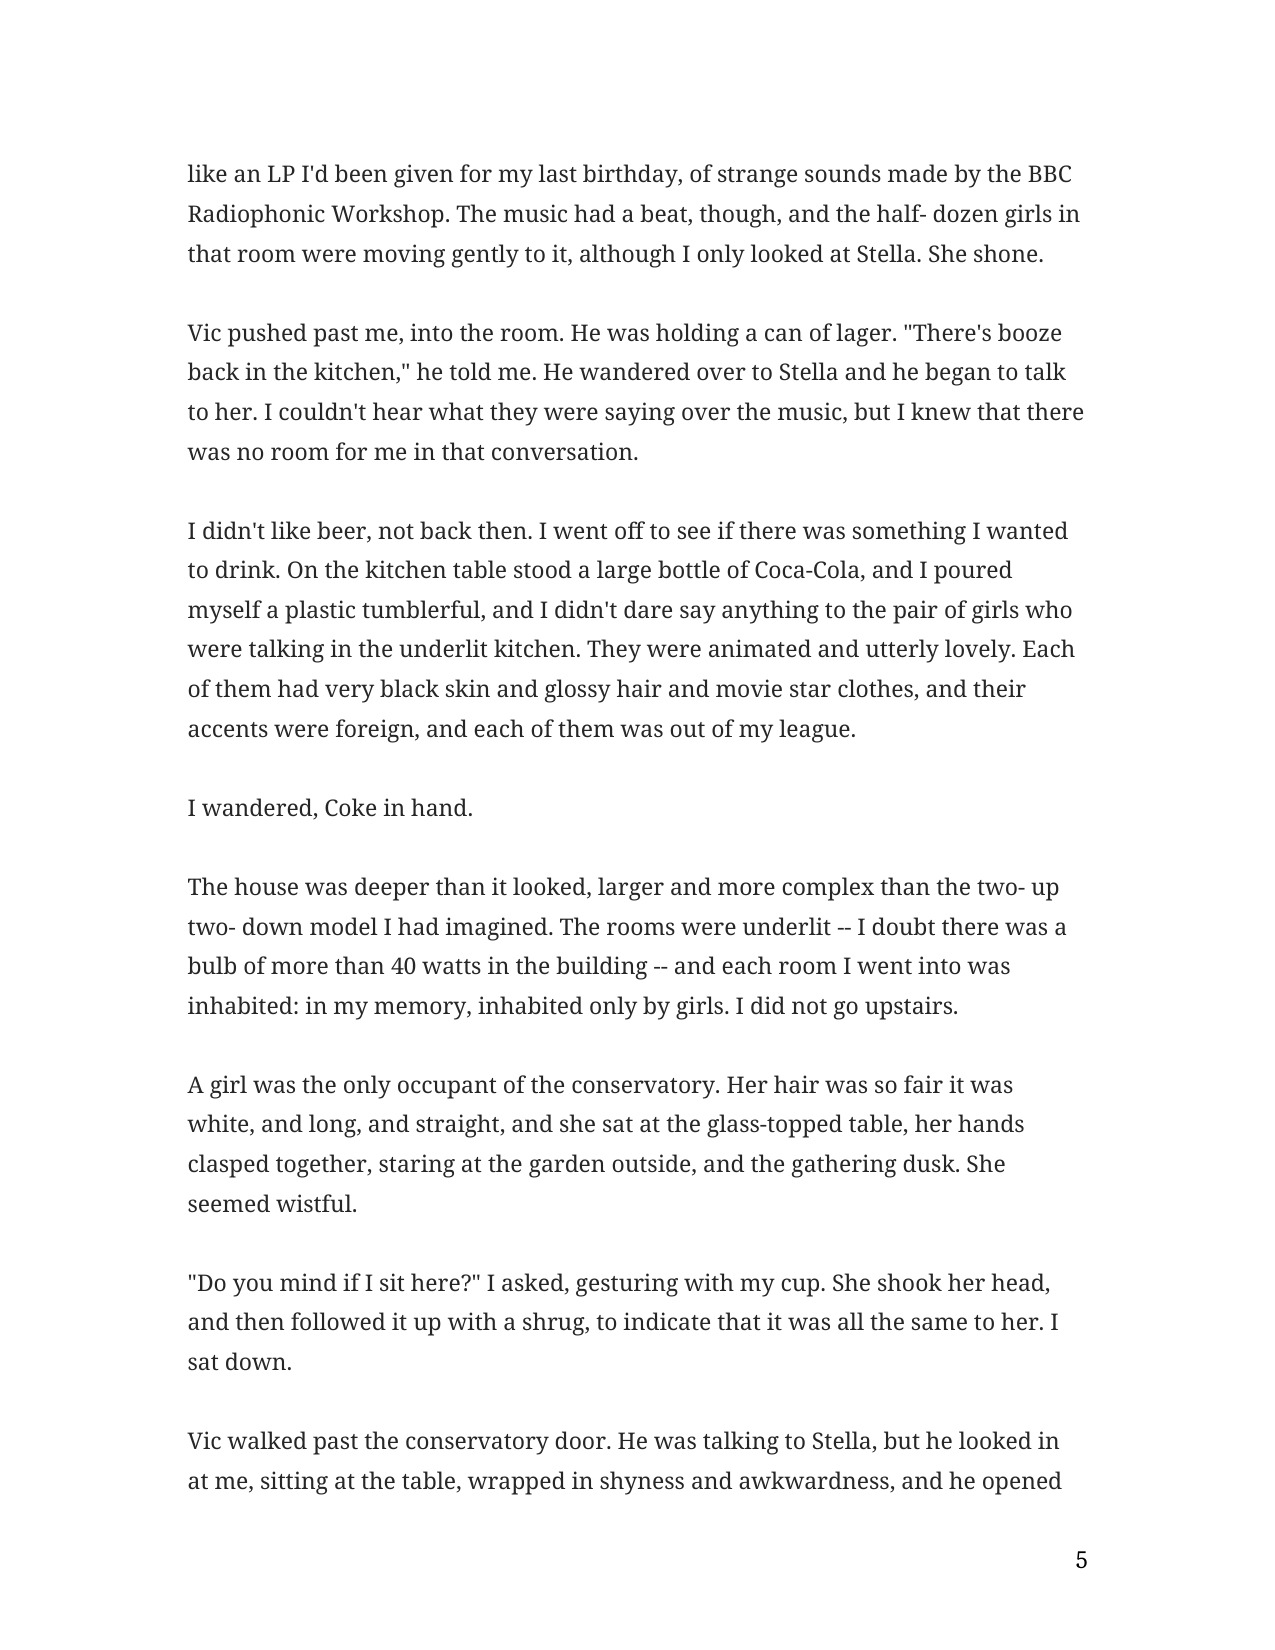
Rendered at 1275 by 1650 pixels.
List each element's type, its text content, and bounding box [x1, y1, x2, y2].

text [187, 1417, 1087, 1496]
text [187, 150, 1087, 269]
text I didn't like beer, not back then. I went off to see if there was something I wanted to drink. On the kitchen table stood a large bottle of Coca-Cola, and I poured myself a plastic tumblerful, and I didn't dare say anything to the pair of girls who were talking in the underlit kitchen. They were animated and utterly lovely. Each of them had very black skin and glossy hair and movie star clothes, and their accents were foreign, and each of them was out of my league. [187, 506, 1087, 744]
text Vic pushed past me, into the room. He was holding a can of lager. "There's booze back in the kitchen," he told me. He wandered over to Stella and he began to talk to her. I couldn't hear what they were saying over the music, but I knew that there was no room for me in that conversation. [187, 308, 1087, 467]
text A girl was the only occupant of the conservatory. Her hair was so fair it was white, and long, and straight, and she sat at the glass-topped table, her hands clasped together, staring at the garden outside, and the gathering dusk. She seemed wistful. [187, 1060, 1087, 1219]
text I wandered, Coke in hand. [187, 783, 1087, 823]
text The house was deeper than it looked, larger and more complex than the two- up two- down model I had imagined. The rooms were underlit -- I doubt there was a bulb of more than 40 watts in the building -- and each room I went into was inhabited: in my memory, inhabited only by girls. I did not go upstairs. [187, 862, 1087, 1021]
text "Do you mind if I sit here?" I asked, gesturing with my cup. She shook her head, and then followed it up with a shrug, to indicate that it was all the same to her. I sat down. [187, 1258, 1087, 1377]
